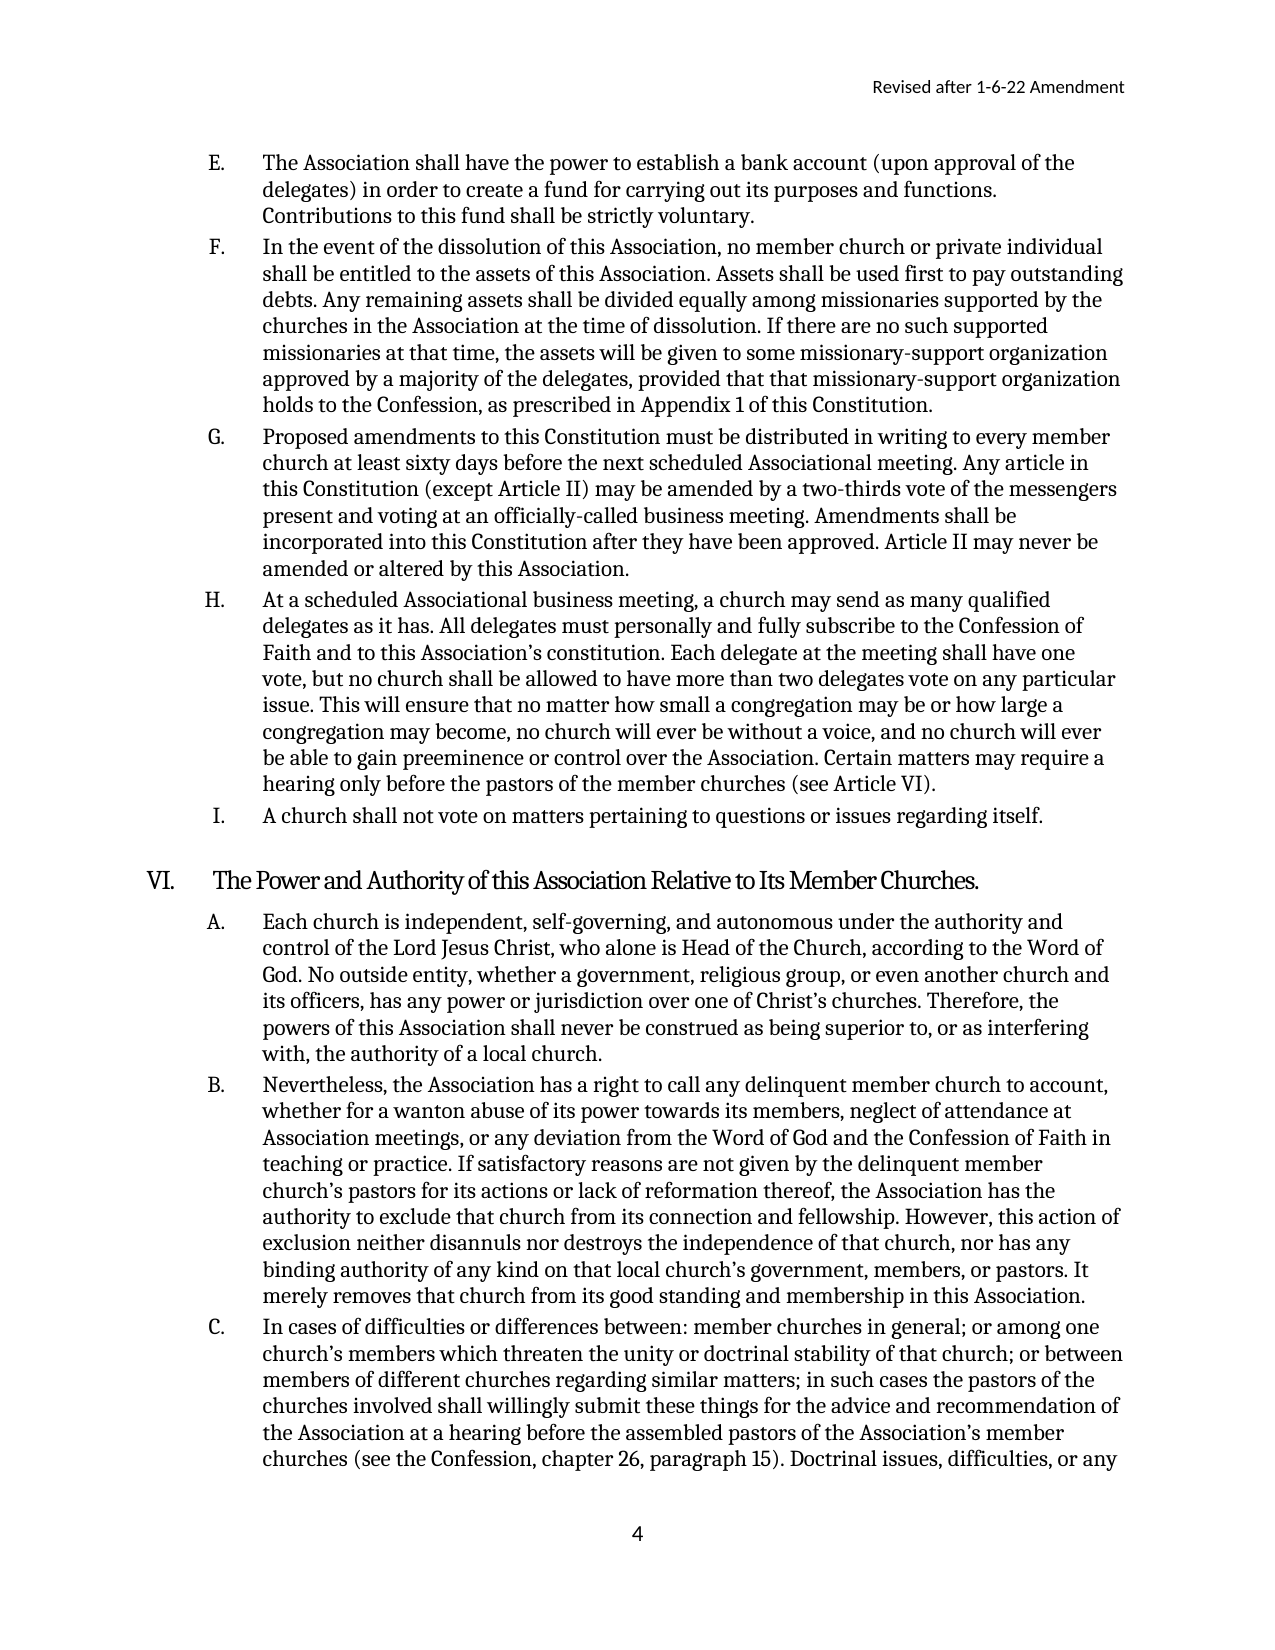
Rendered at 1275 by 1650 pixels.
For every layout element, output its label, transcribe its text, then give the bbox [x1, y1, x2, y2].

list Proposed amendments to this Constitution must be distributed in writing to every member church at least sixty days before the next scheduled Associational meeting. Any article in this Constitution (except Article II) may be amended by a two-thirds vote of the messengers present and voting at an officially-called business meeting. Amendments shall be incorporated into this Constitution after they have been approved. Article II may never be amended or altered by this Association. [225, 423, 1125, 582]
list Each church is independent, self-governing, and autonomous under the authority and control of the Lord Jesus Christ, who alone is Head of the Church, according to the Word of God. No outside entity, whether a government, religious group, or even another church and its officers, has any power or jurisdiction over one of Christ’s churches. Therefore, the powers of this Association shall never be construed as being superior to, or as interfering with, the authority of a local church. [225, 909, 1125, 1067]
list In the event of the dissolution of this Association, no member church or private individual shall be entitled to the assets of this Association. Assets shall be used first to pay outstanding debts. Any remaining assets shall be divided equally among missionaries supported by the churches in the Association at the time of dissolution. If there are no such supported missionaries at that time, the assets will be given to some missionary-support organization approved by a majority of the delegates, provided that that missionary-support organization holds to the Confession, as prescribed in Appendix 1 of this Constitution. [225, 234, 1125, 418]
list At a scheduled Associational business meeting, a church may send as many qualified delegates as it has. All delegates must personally and fully subscribe to the Confession of Faith and to this Association’s constitution. Each delegate at the meeting shall have one vote, but no church shall be allowed to have more than two delegates vote on any particular issue. This will ensure that no matter how small a congregation may be or how large a congregation may become, no church will ever be without a voice, and no church will ever be able to gain preeminence or control over the Association. Certain matters may require a hearing only before the pastors of the member churches (see Article VI). [225, 587, 1125, 797]
list Nevertheless, the Association has a right to call any delinquent member church to account, whether for a wanton abuse of its power towards its members, neglect of attendance at Association meetings, or any deviation from the Word of God and the Confession of Faith in teaching or practice. If satisfactory reasons are not given by the delinquent member church’s pastors for its actions or lack of reformation thereof, the Association has the authority to exclude that church from its connection and fellowship. However, this action of exclusion neither disannuls nor destroys the independence of that church, nor has any binding authority of any kind on that local church’s government, members, or pastors. It merely removes that church from its good standing and membership in this Association. [225, 1072, 1125, 1309]
list A church shall not vote on matters pertaining to questions or issues regarding itself. [225, 802, 1125, 829]
list The Association shall have the power to establish a bank account (upon approval of the delegates) in order to create a fund for carrying out its purposes and functions. Contributions to this fund shall be strictly voluntary. [225, 150, 1125, 229]
list The Power and Authority of this Association Relative to Its Member Churches. [175, 865, 1125, 896]
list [225, 1314, 1125, 1472]
